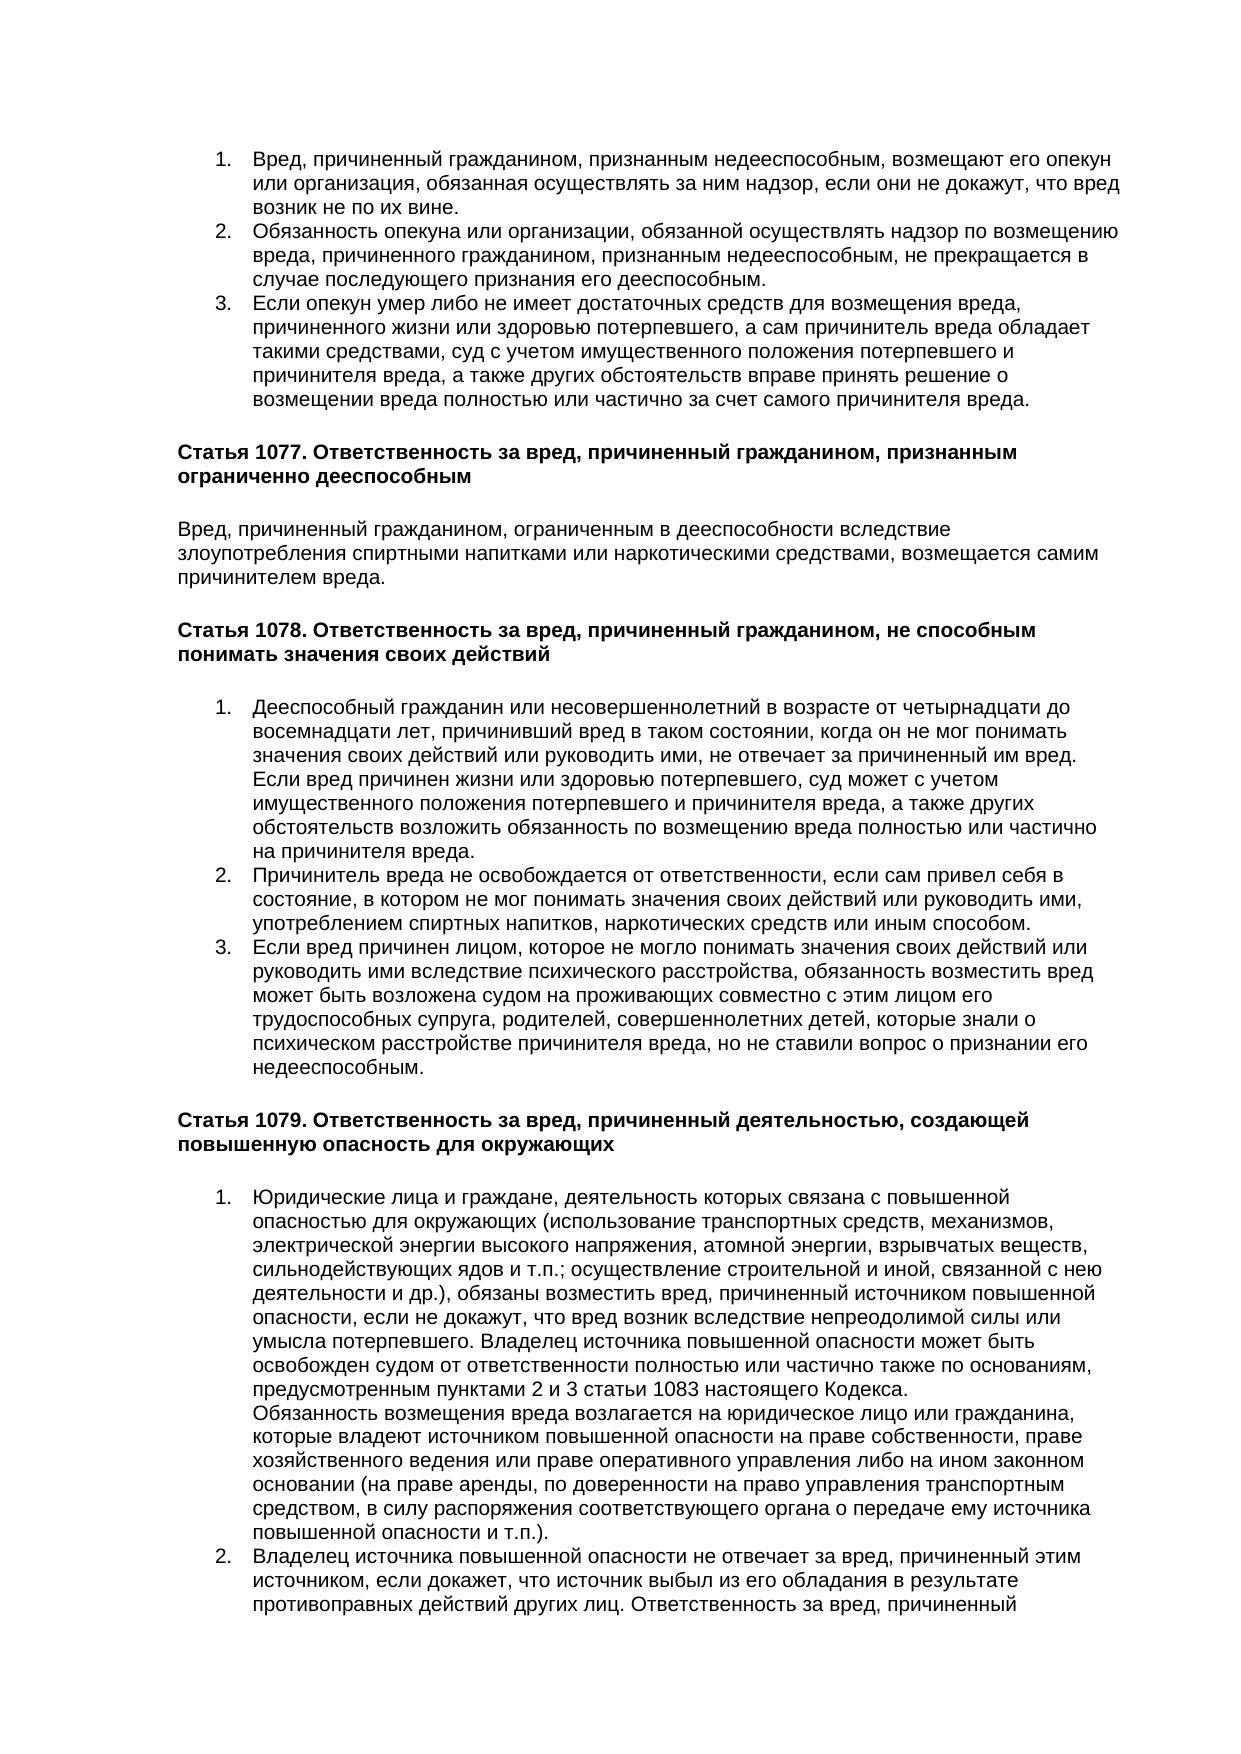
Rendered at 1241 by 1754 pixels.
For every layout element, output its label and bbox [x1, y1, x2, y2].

table_header [177, 118, 1240, 1616]
